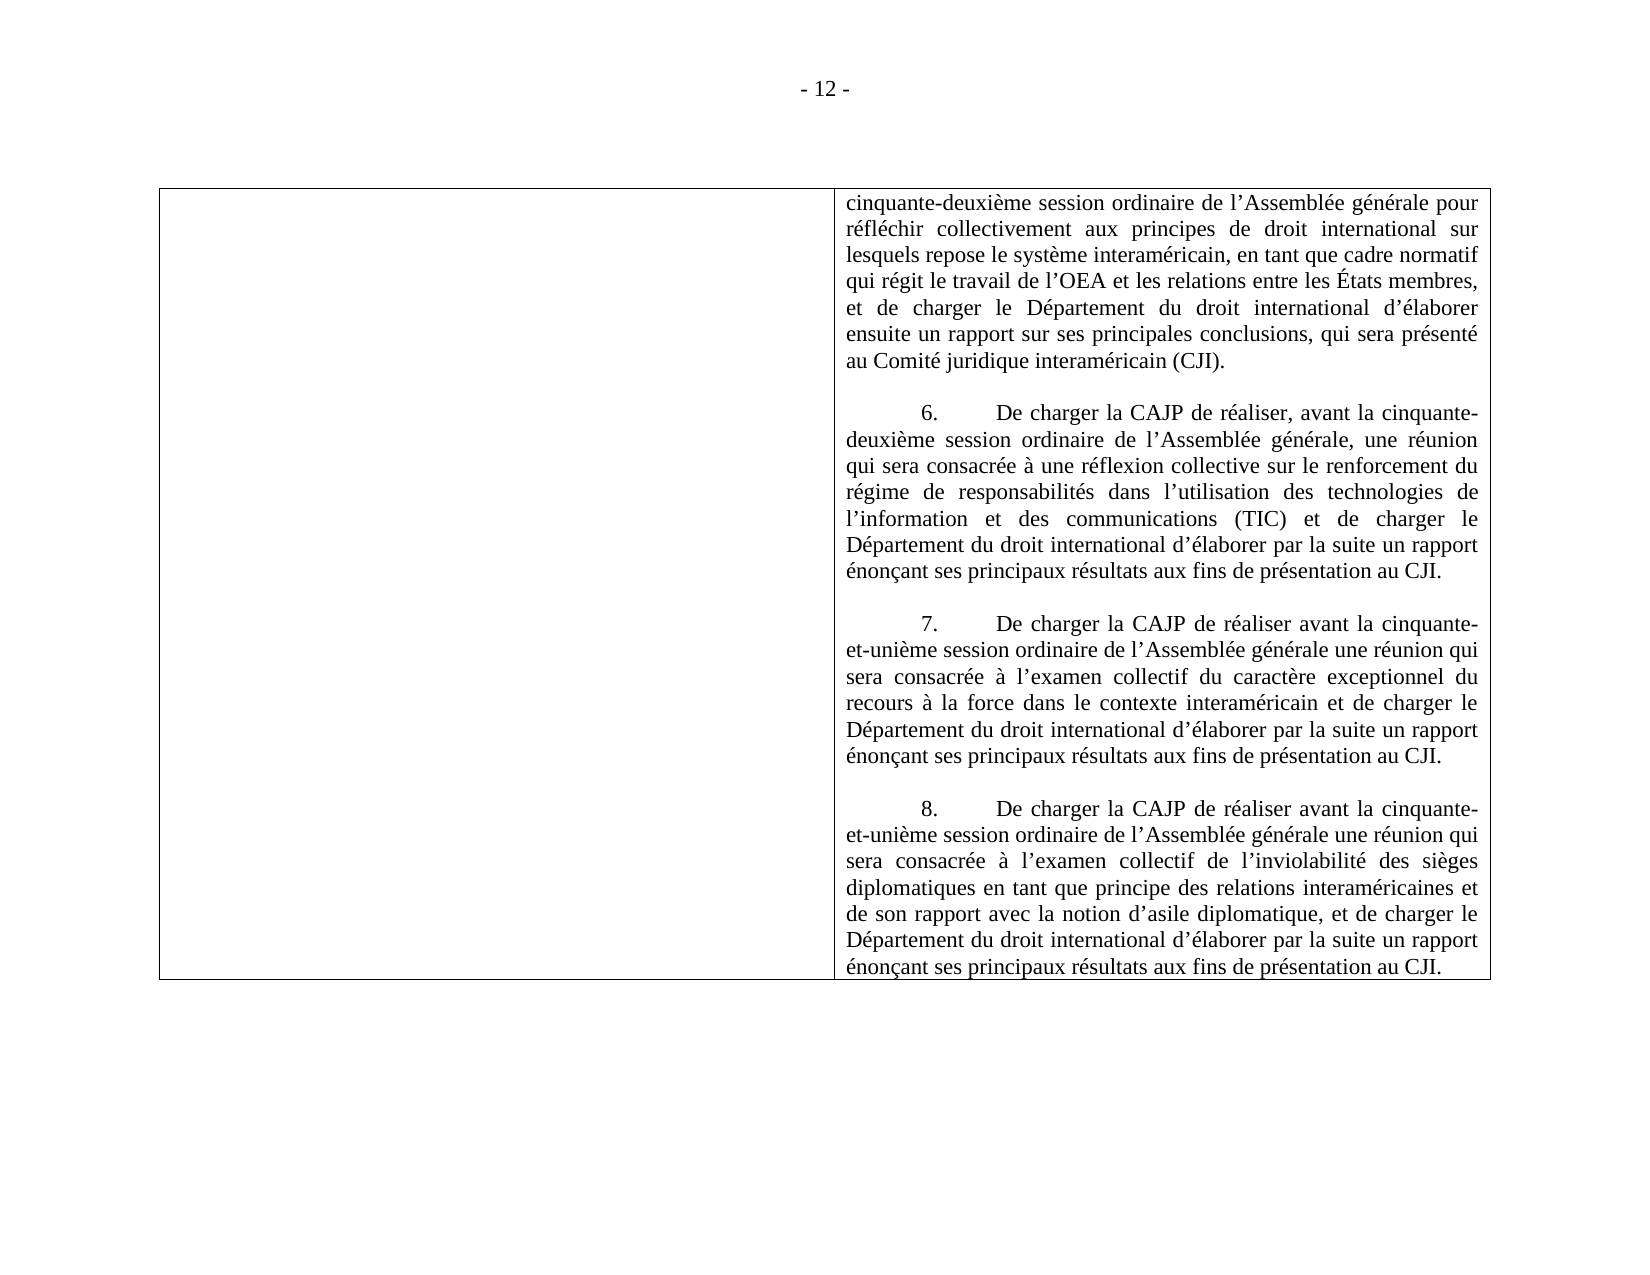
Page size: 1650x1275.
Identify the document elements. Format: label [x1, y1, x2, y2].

table_cell [835, 189, 1490, 979]
table_cell [160, 189, 834, 979]
